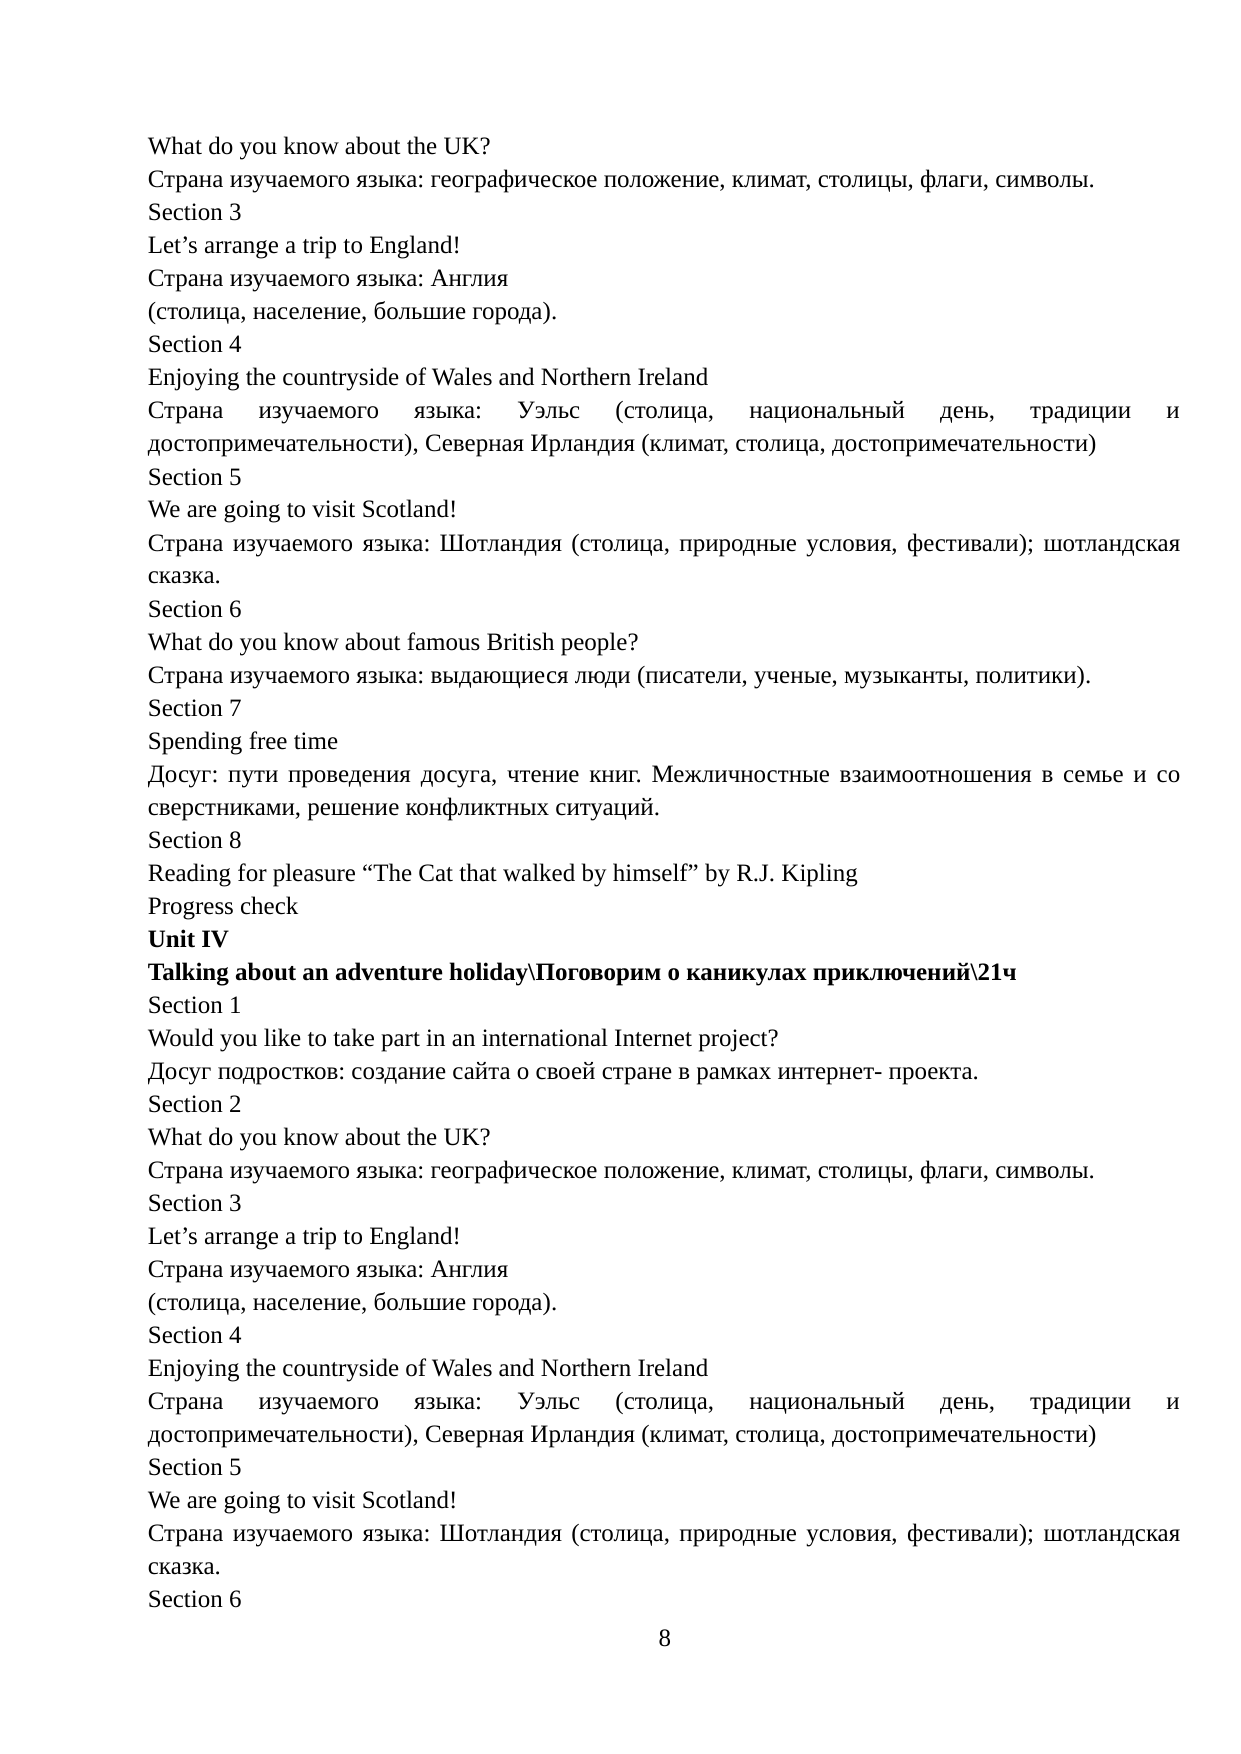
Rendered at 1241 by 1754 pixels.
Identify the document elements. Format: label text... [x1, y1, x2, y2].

text Let’s arrange a trip to England! [148, 230, 1181, 259]
text Spending free time [148, 726, 1181, 754]
text Unit IV [148, 924, 1181, 953]
text What do you know about the UK? [148, 1122, 1181, 1151]
text Section 4 [148, 1320, 1181, 1349]
text Enjoying the countryside of Wales and Northern Ireland [148, 1353, 1181, 1382]
text What do you know about famous British people? [148, 627, 1181, 655]
text Страна изучаемого языка: Уэльс (столица, национальный день, традиции и достопримечательности), Северная Ирландия (климат, столица, достопримечательности) [148, 1386, 1181, 1448]
text Section 1 [148, 990, 1181, 1019]
text Страна изучаемого языка: Шотландия (столица, природные условия, фестивали); шотландская сказка. [148, 528, 1181, 589]
text Страна изучаемого языка: Шотландия (столица, природные условия, фестивали); шотландская сказка. [148, 1518, 1181, 1580]
text Section 3 [148, 197, 1181, 226]
text Страна изучаемого языка: выдающиеся люди (писатели, ученые, музыканты, политики). [148, 660, 1181, 688]
text Talking about an adventure holiday\Поговорим о каникулах приключений\21ч [148, 957, 1181, 986]
text Досуг подростков: создание сайта о своей стране в рамках интернет- проекта. [148, 1056, 1181, 1085]
text Reading for pleasure “The Cat that walked by himself” by R.J. Kipling [148, 858, 1181, 887]
text Страна изучаемого языка: Англия [148, 1254, 1181, 1283]
text Страна изучаемого языка: Англия [148, 263, 1181, 292]
text Section 4 [148, 329, 1181, 358]
text Section 3 [148, 1188, 1181, 1217]
text Section 6 [148, 594, 1181, 622]
text (столица, население, большие города). [148, 296, 1181, 325]
text Страна изучаемого языка: географическое положение, климат, столицы, флаги, символы. [148, 1155, 1181, 1184]
text Страна изучаемого языка: географическое положение, климат, столицы, флаги, символы. [148, 164, 1181, 193]
text Section 2 [148, 1089, 1181, 1118]
text Would you like to take part in an international Internet project? [148, 1023, 1181, 1052]
text Section 7 [148, 693, 1181, 721]
text We are going to visit Scotland! [148, 1485, 1181, 1514]
text We are going to visit Scotland! [148, 494, 1181, 523]
text What do you know about the UK? [148, 131, 1181, 160]
text (столица, население, большие города). [148, 1287, 1181, 1316]
text Section 6 [148, 1584, 1181, 1613]
text Section 5 [148, 462, 1181, 490]
text Досуг: пути проведения досуга, чтение книг. Межличностные взаимоотношения в семье и со сверстниками, решение конфликтных ситуаций. [148, 759, 1181, 821]
text Section 5 [148, 1452, 1181, 1481]
text Enjoying the countryside of Wales and Northern Ireland [148, 362, 1181, 391]
text Section 8 [148, 825, 1181, 853]
text Let’s arrange a trip to England! [148, 1221, 1181, 1250]
text Страна изучаемого языка: Уэльс (столица, национальный день, традиции и достопримечательности), Северная Ирландия (климат, столица, достопримечательности) [148, 396, 1181, 457]
text Progress check [148, 891, 1181, 919]
